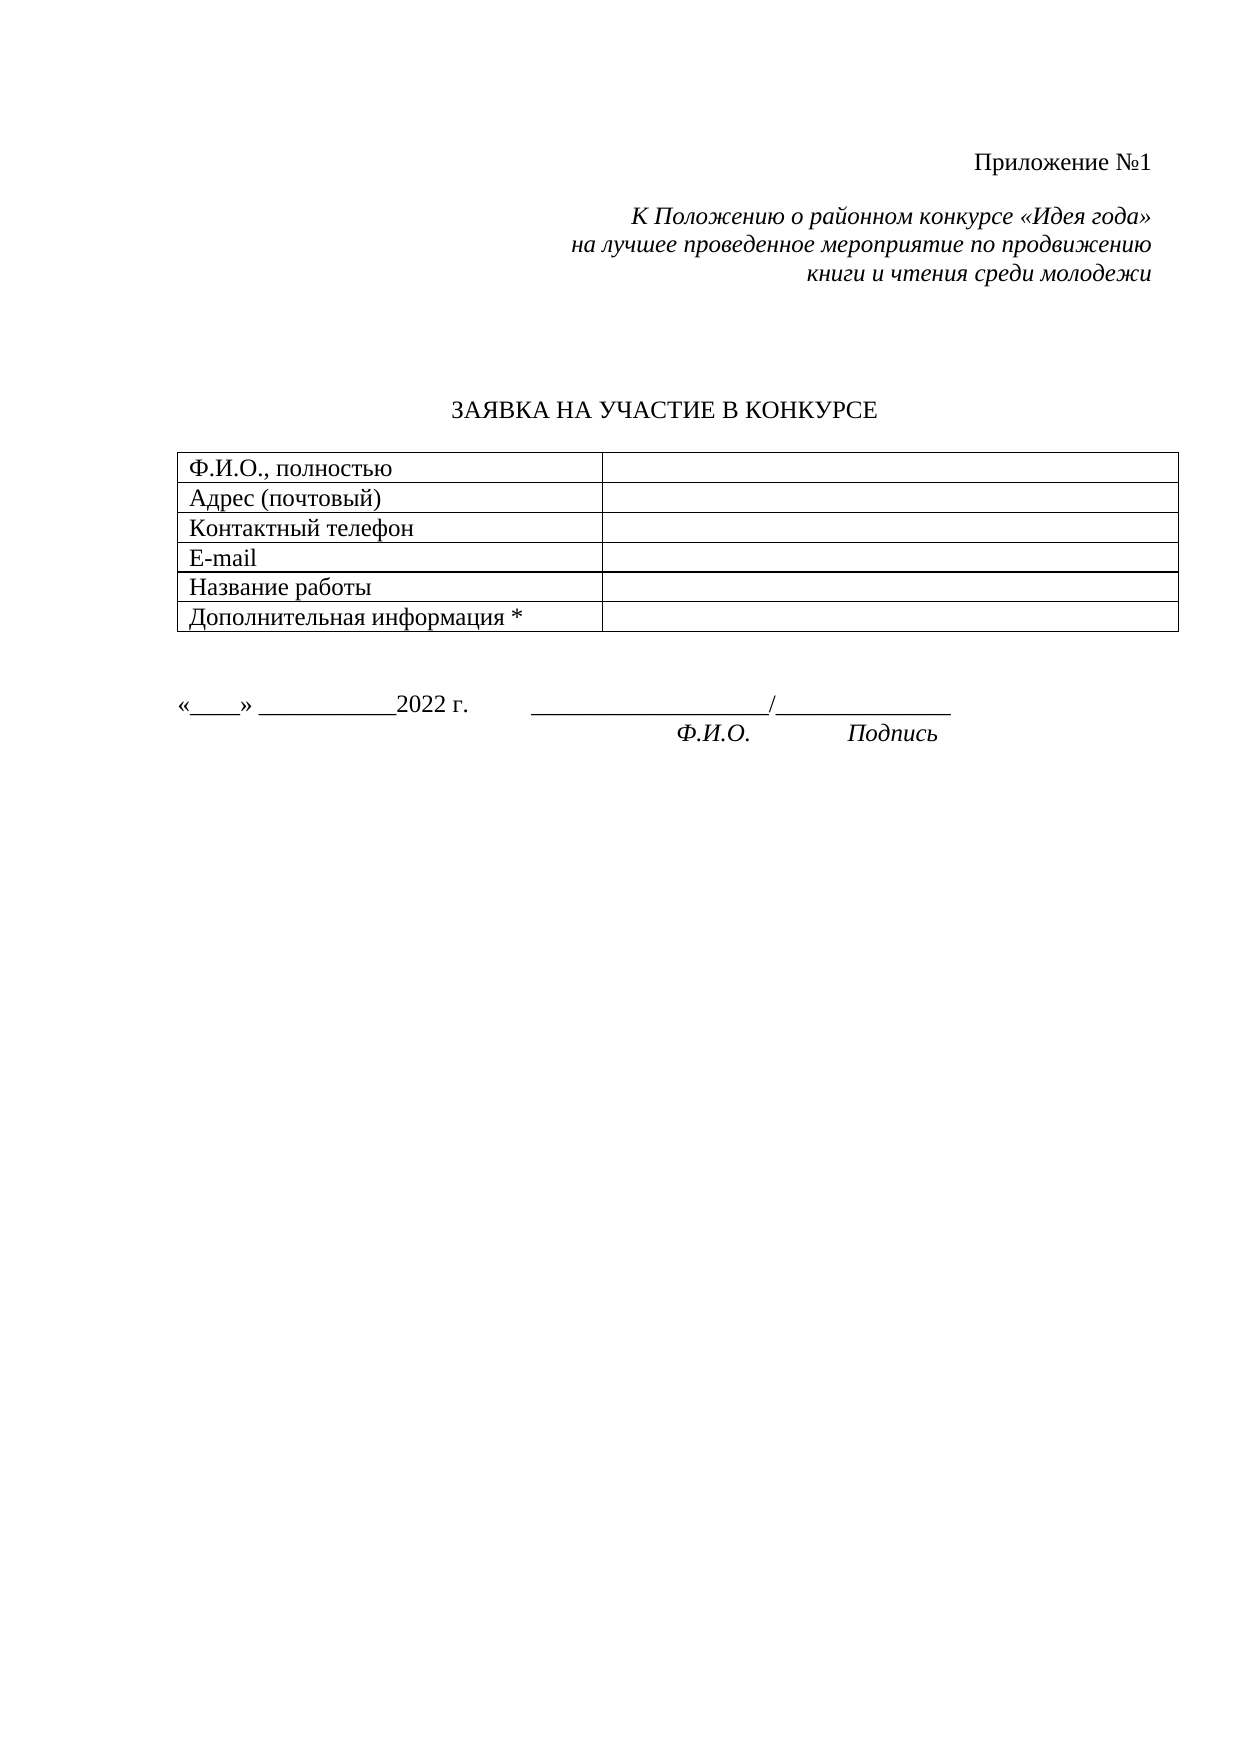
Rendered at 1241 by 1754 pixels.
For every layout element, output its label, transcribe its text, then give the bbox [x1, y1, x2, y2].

table_cell [603, 513, 1178, 542]
table_cell Название работы [178, 573, 602, 601]
table_header Ф.И.О., полностью [178, 453, 602, 482]
text книги и чтения среди молодежи [177, 258, 1152, 287]
table_cell [603, 602, 1178, 631]
table_cell [603, 543, 1178, 571]
text ЗАЯВКА НА УЧАСТИЕ В КОНКУРСЕ [177, 395, 1152, 423]
table_cell [603, 483, 1178, 512]
table_cell Контактный телефон [178, 513, 602, 542]
text Приложение №1 [177, 147, 1152, 176]
text на лучшее проведенное мероприятие по продвижению [177, 229, 1152, 258]
table_cell Дополнительная информация * [178, 602, 602, 631]
table_cell [603, 573, 1178, 601]
text «____» ___________2022 г. ___________________/______________ [177, 689, 1152, 718]
text К Положению о районном конкурсе «Идея года» [177, 201, 1152, 229]
table_header [603, 453, 1178, 482]
text Ф.И.О. Подпись [546, 718, 1152, 747]
table_cell Адрес (почтовый) [178, 483, 602, 512]
table_cell E-mail [178, 543, 602, 571]
